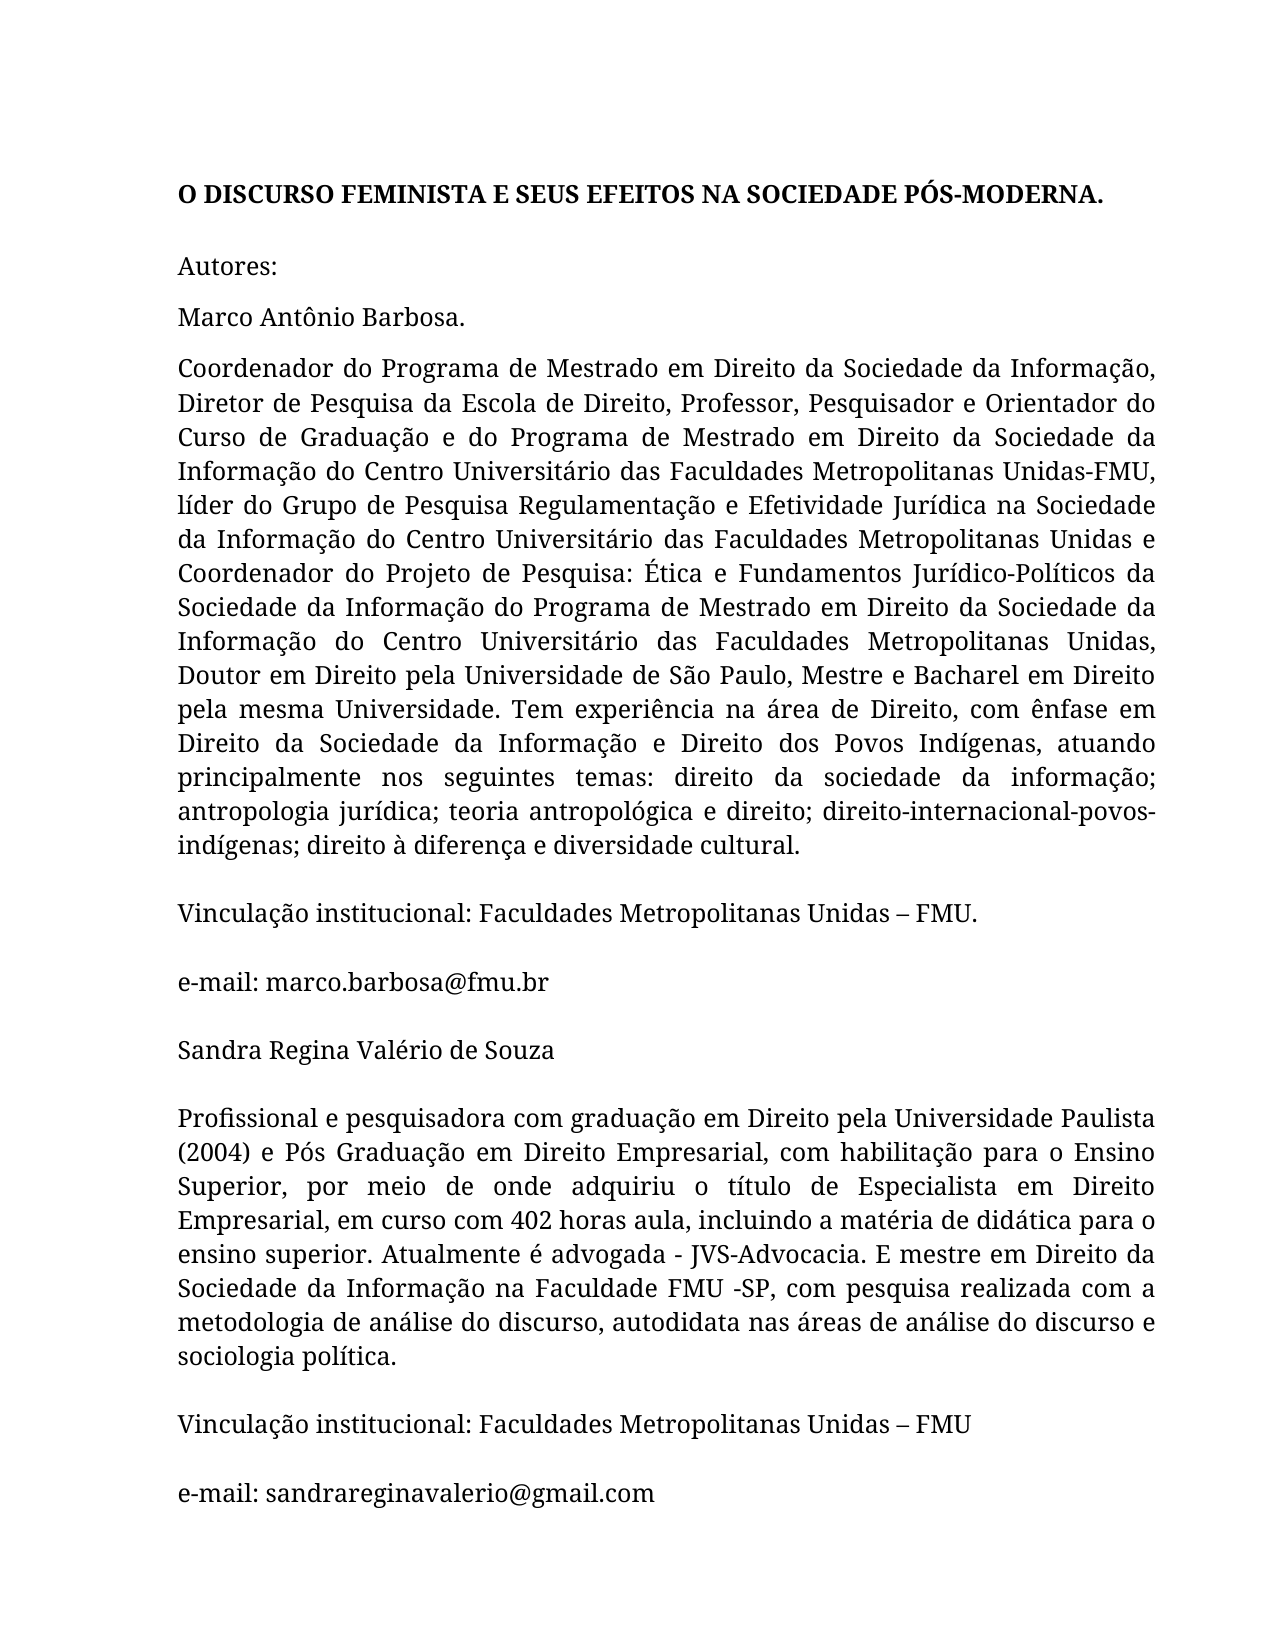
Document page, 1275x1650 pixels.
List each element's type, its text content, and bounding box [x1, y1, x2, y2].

text Coordenador do Programa de Mestrado em Direito da Sociedade da Informação, Diretor de Pesquisa da Escola de Direito, Professor, Pesquisador e Orientador do Curso de Graduação e do Programa de Mestrado em Direito da Sociedade da Informação do Centro Universitário das Faculdades Metropolitanas Unidas-FMU, líder do Grupo de Pesquisa Regulamentação e Efetividade Jurídica na Sociedade da Informação do Centro Universitário das Faculdades Metropolitanas Unidas e Coordenador do Projeto de Pesquisa: Ética e Fundamentos Jurídico-Políticos da Sociedade da Informação do Programa de Mestrado em Direito da Sociedade da Informação do Centro Universitário das Faculdades Metropolitanas Unidas, Doutor em Direito pela Universidade de São Paulo, Mestre e Bacharel em Direito pela mesma Universidade. Tem experiência na área de Direito, com ênfase em Direito da Sociedade da Informação e Direito dos Povos Indígenas, atuando principalmente nos seguintes temas: direito da sociedade da informação; antropologia jurídica; teoria antropológica e direito; direito-internacional-povos-indígenas; direito à diferença e diversidade cultural. [177, 351, 1157, 862]
text e-mail: marco.barbosa@fmu.br [177, 964, 1157, 998]
text Vinculação institucional: Faculdades Metropolitanas Unidas – FMU [177, 1407, 1157, 1441]
text Sandra Regina Valério de Souza [177, 1032, 1157, 1066]
text Marco Antônio Barbosa. [177, 300, 1157, 334]
text e-mail: sandrareginavalerio@gmail.com [177, 1475, 1157, 1509]
text Autores: [177, 249, 1157, 283]
text Vinculação institucional: Faculdades Metropolitanas Unidas – FMU. [177, 896, 1157, 930]
text O DISCURSO FEMINISTA E SEUS EFEITOS NA SOCIEDADE PÓS-MODERNA. [177, 177, 1157, 211]
text Profissional e pesquisadora com graduação em Direito pela Universidade Paulista (2004) e Pós Graduação em Direito Empresarial, com habilitação para o Ensino Superior, por meio de onde adquiriu o título de Especialista em Direito Empresarial, em curso com 402 horas aula, incluindo a matéria de didática para o ensino superior. Atualmente é advogada - JVS-Advocacia. E mestre em Direito da Sociedade da Informação na Faculdade FMU -SP, com pesquisa realizada com a metodologia de análise do discurso, autodidata nas áreas de análise do discurso e sociologia política. [177, 1101, 1157, 1373]
